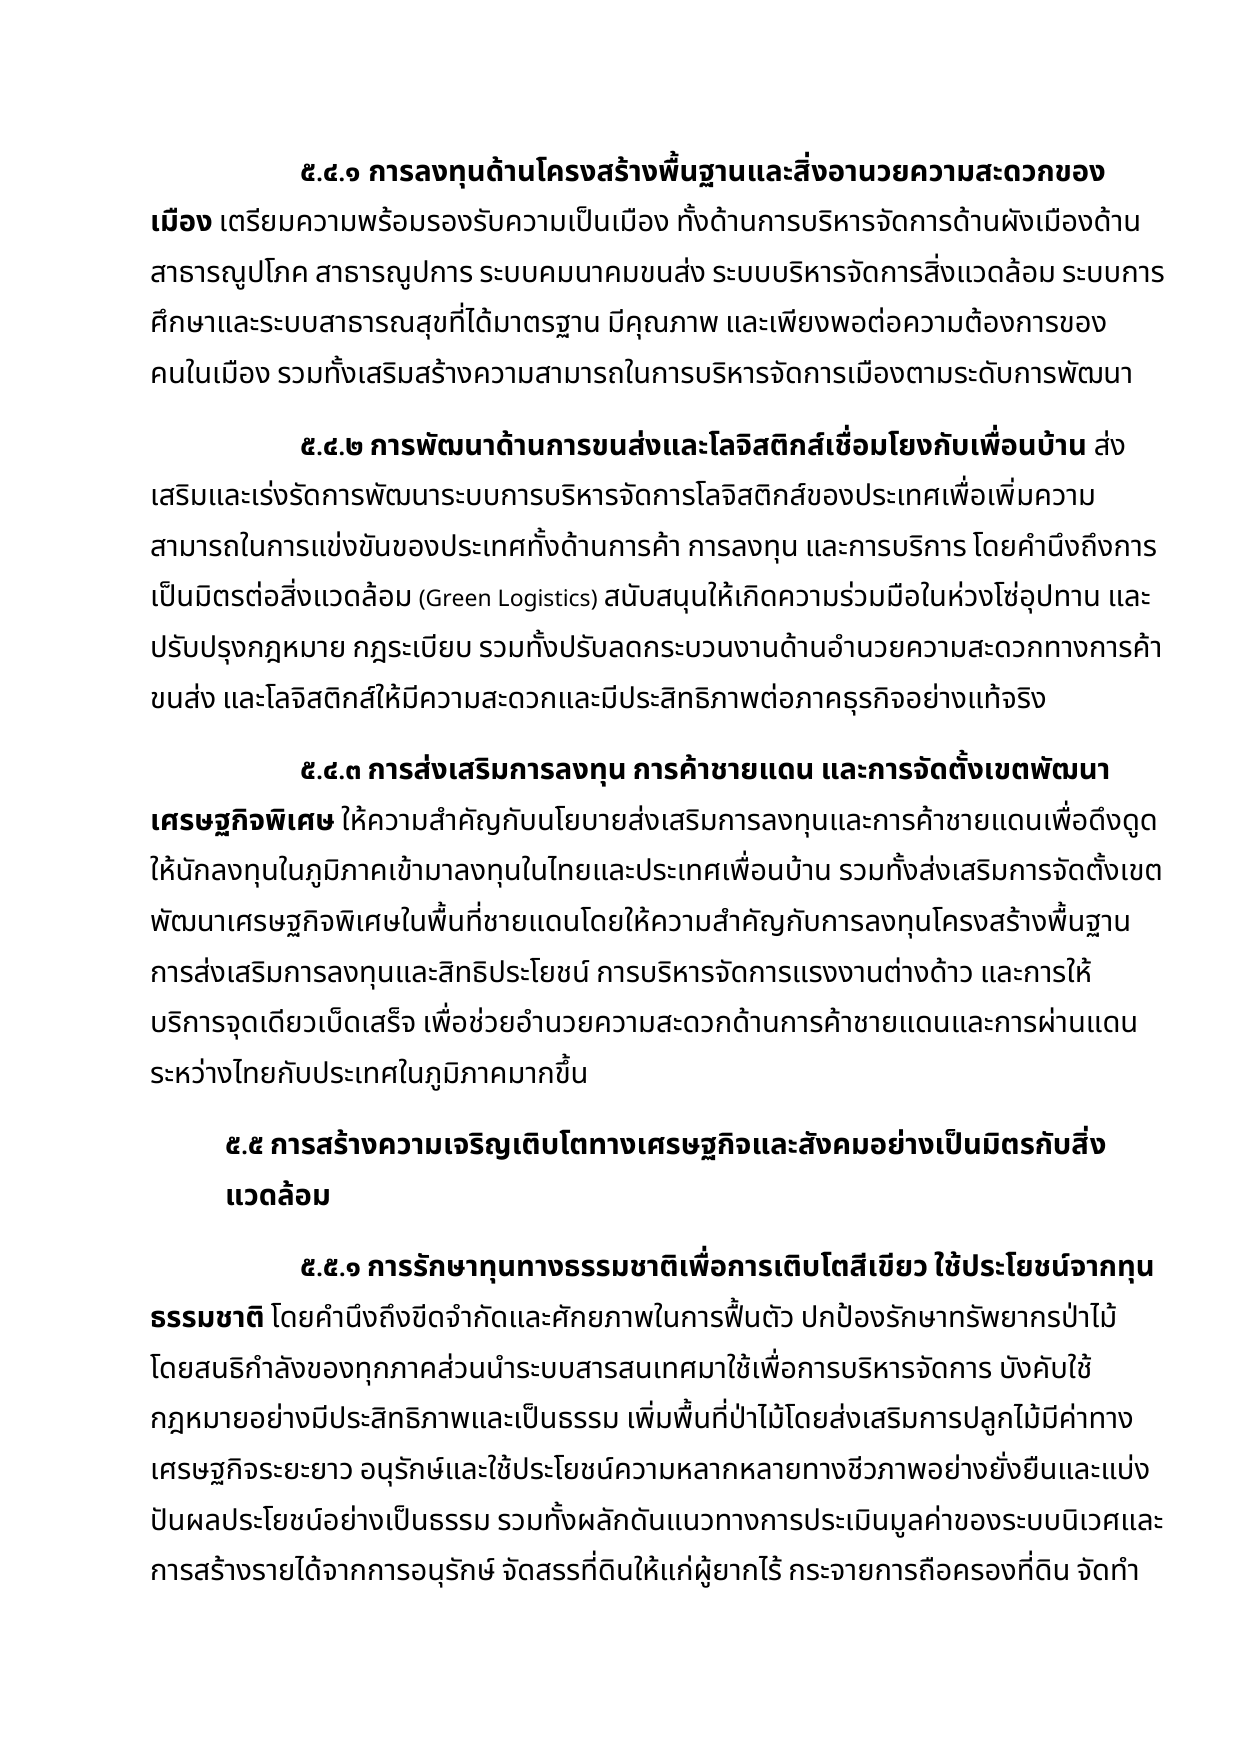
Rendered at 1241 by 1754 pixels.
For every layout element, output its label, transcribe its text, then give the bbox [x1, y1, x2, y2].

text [150, 1246, 1167, 1594]
text ๕.๕ การสร้างความเจริญเติบโตทางเศรษฐกิจและสังคมอย่างเป็นมิตรกับสิ่งแวดล้อม [225, 1124, 1167, 1218]
text ๕.๔.๒ การพัฒนาด้านการขนส่งและโลจิสติกส์เชื่อมโยงกับเพื่อนบ้าน ส่งเสริมและเร่งรัดการพัฒนาระบบการบริหารจัดการโลจิสติกส์ของประเทศเพื่อเพิ่มความสามารถในการแข่งขันของประเทศทั้งด้านการค้า การลงทุน และการบริการ โดยคำนึงถึงการเป็นมิตรต่อสิ่งแวดล้อม (Green Logistics) สนับสนุนให้เกิดความร่วมมือในห่วงโซ่อุปทาน และปรับปรุงกฎหมาย กฎระเบียบ รวมทั้งปรับลดกระบวนงานด้านอำนวยความสะดวกทางการค้า ขนส่ง และโลจิสติกส์ให้มีความสะดวกและมีประสิทธิภาพต่อภาคธุรกิจอย่างแท้จริง [150, 424, 1167, 721]
text ๕.๔.๑ การลงทุนด้านโครงสร้างพื้นฐานและสิ่งอานวยความสะดวกของเมือง เตรียมความพร้อมรองรับความเป็นเมือง ทั้งด้านการบริหารจัดการด้านผังเมืองด้านสาธารณูปโภค สาธารณูปการ ระบบคมนาคมขนส่ง ระบบบริหารจัดการสิ่งแวดล้อม ระบบการศึกษาและระบบสาธารณสุขที่ได้มาตรฐาน มีคุณภาพ และเพียงพอต่อความต้องการของคนในเมือง รวมทั้งเสริมสร้างความสามารถในการบริหารจัดการเมืองตามระดับการพัฒนา [150, 150, 1167, 397]
text ๕.๔.๓ การส่งเสริมการลงทุน การค้าชายแดน และการจัดตั้งเขตพัฒนาเศรษฐกิจพิเศษ ให้ความสำคัญกับนโยบายส่งเสริมการลงทุนและการค้าชายแดนเพื่อดึงดูดให้นักลงทุนในภูมิภาคเข้ามาลงทุนในไทยและประเทศเพื่อนบ้าน รวมทั้งส่งเสริมการจัดตั้งเขตพัฒนาเศรษฐกิจพิเศษในพื้นที่ชายแดนโดยให้ความสำคัญกับการลงทุนโครงสร้างพื้นฐาน การส่งเสริมการลงทุนและสิทธิประโยชน์ การบริหารจัดการแรงงานต่างด้าว และการให้บริการจุดเดียวเบ็ดเสร็จ เพื่อช่วยอำนวยความสะดวกด้านการค้าชายแดนและการผ่านแดนระหว่างไทยกับประเทศในภูมิภาคมากขึ้น [150, 748, 1167, 1096]
